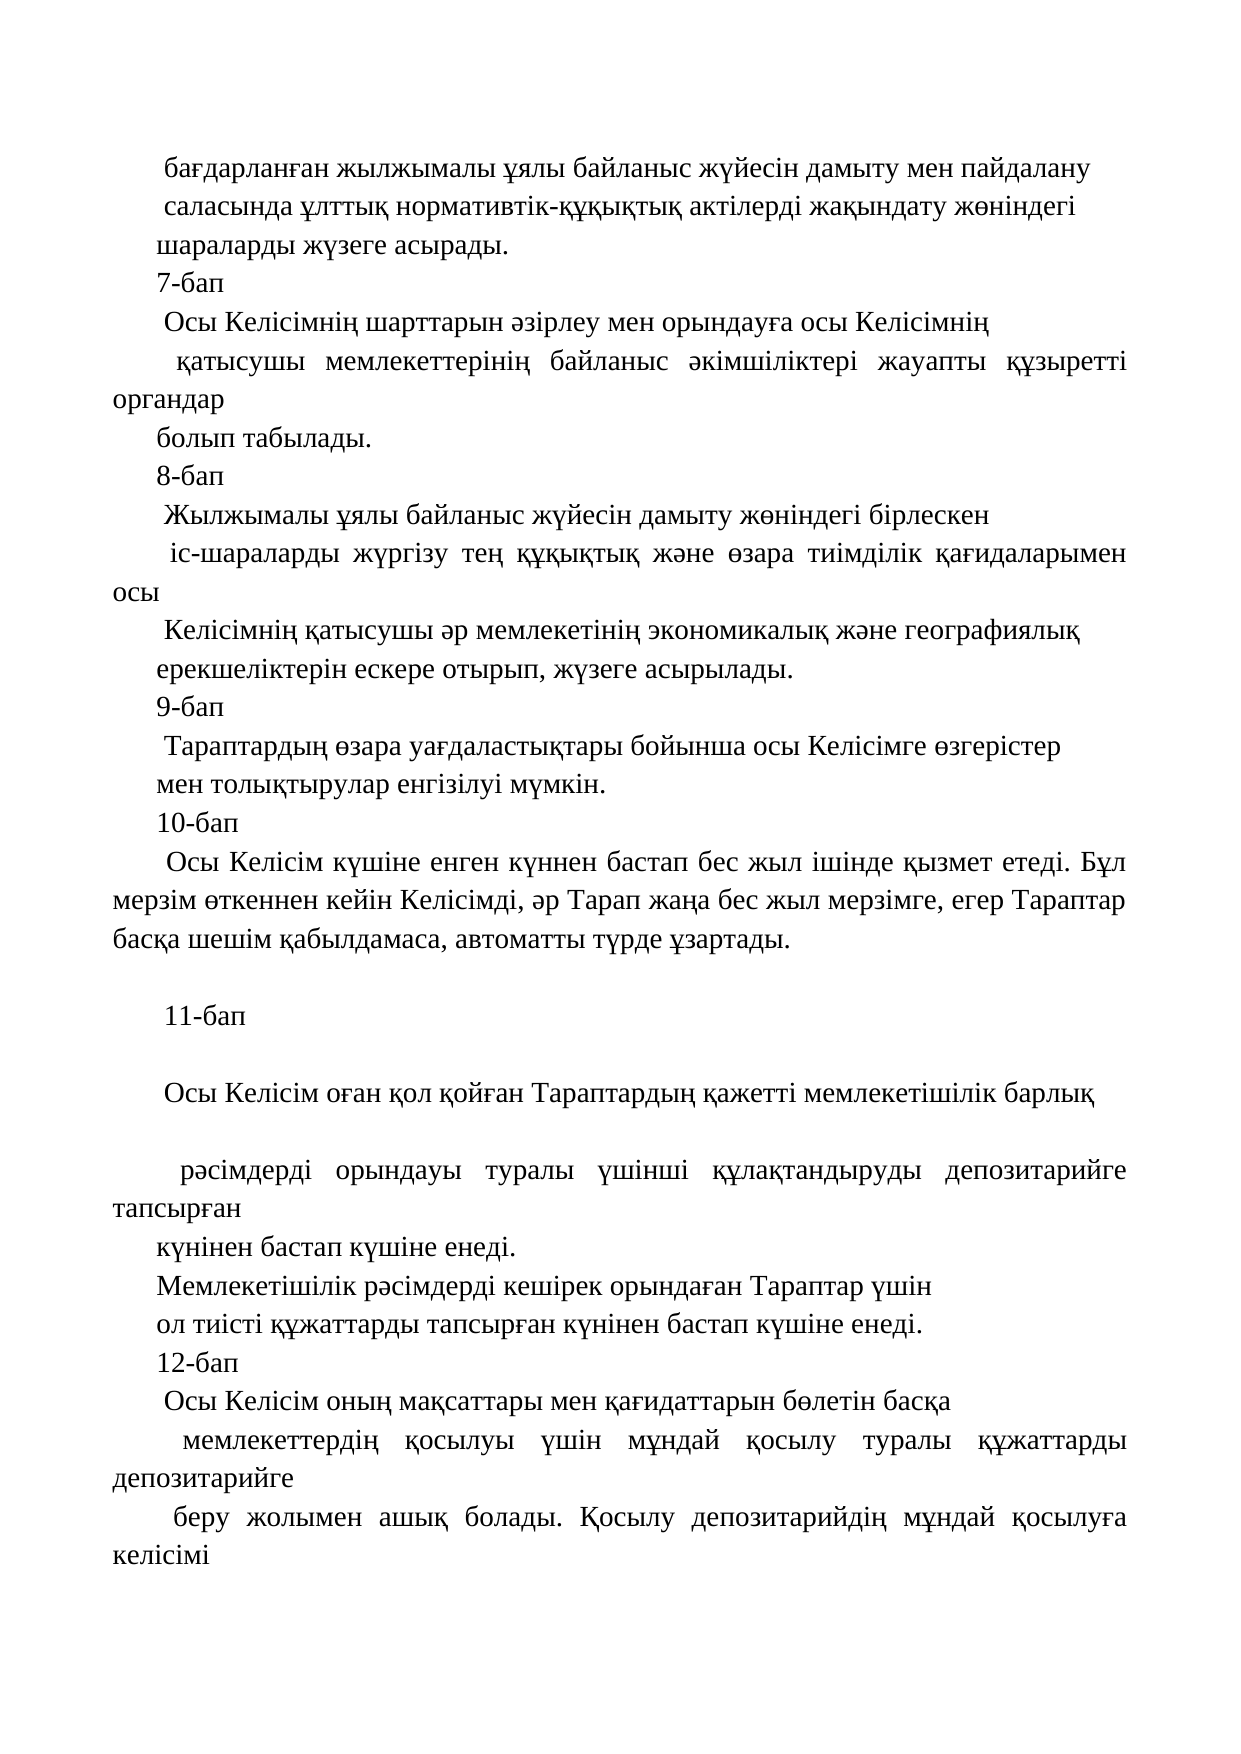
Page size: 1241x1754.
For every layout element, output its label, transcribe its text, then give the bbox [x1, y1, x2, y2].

text рәсiмдердi орындауы туралы үшiншi құлақтандыруды депозитарийге тапсырған [112, 1152, 1128, 1224]
text Мемлекетішілiк рәсiмдердi кешiрек орындаған Тараптар үшiн [112, 1268, 1128, 1301]
text 7-бап [112, 266, 1128, 299]
text бағдарланған жылжымалы ұялы байланыс жүйесiн дамыту мен пайдалану [112, 150, 1128, 183]
text беру жолымен ашық болады. Қосылу депозитарийдiң мұндай қосылуға келiсiмi [112, 1499, 1128, 1571]
text Келiсiмнiң қатысушы әр мемлекетiнiң экономикалық және географиялық [112, 612, 1128, 646]
text Осы Келiсiм оған қол қойған Тараптардың қажеттi мемлекетішілiк барлық [112, 1075, 1128, 1108]
text күнiнен бастап күшiне енедi. [112, 1229, 1128, 1263]
text қатысушы мемлекеттерiнiң байланыс әкiмшiлiктерi жауапты құзыреттi органдар [112, 343, 1128, 415]
text ол тиiстi құжаттарды тапсырған күнiнен бастап күшiне енедi. [112, 1306, 1128, 1340]
text 8-бап [112, 458, 1128, 492]
text мемлекеттердiң қосылуы үшiн мұндай қосылу туралы құжаттарды депозитарийге [112, 1422, 1128, 1494]
text мен толықтырулар енгiзiлуi мүмкiн. [112, 767, 1128, 800]
text Осы Келiсiмнiң шарттарын әзiрлеу мен орындауға осы Келiсiмнiң [112, 304, 1128, 338]
text Тараптардың өзара уағдаластықтары бойынша осы Келiсiмге өзгерiстер [112, 728, 1128, 762]
text Осы Келiсiм оның мақсаттары мен қағидаттарын бөлетiн басқа [112, 1383, 1128, 1417]
text iс-шараларды жүргiзу тең құқықтық және өзара тиiмдiлiк қағидаларымен осы [112, 535, 1128, 607]
text 10-бап [112, 805, 1128, 839]
text шараларды жүзеге асырады. [112, 227, 1128, 261]
text Осы Келiсiм күшiне енген күннен бастап бес жыл iшiнде қызмет етедi. Бұл мерзiм өткеннен кейiн Келiсiмдi, әр Тарап жаңа бес жыл мерзiмге, егер Тараптар басқа шешiм қабылдамаса, автоматты түрде ұзартады. [112, 844, 1128, 954]
text 9-бап [112, 689, 1128, 723]
text ерекшелiктерiн ескере отырып, жүзеге асырылады. [112, 651, 1128, 684]
text 12-бап [112, 1345, 1128, 1378]
text саласында ұлттық нормативтiк-құқықтық актiлердi жақындату жөнiндегi [112, 188, 1128, 222]
text 11-бап [112, 998, 1128, 1031]
text болып табылады. [112, 420, 1128, 453]
text Жылжымалы ұялы байланыс жүйесiн дамыту жөнiндегi бiрлескен [112, 497, 1128, 530]
